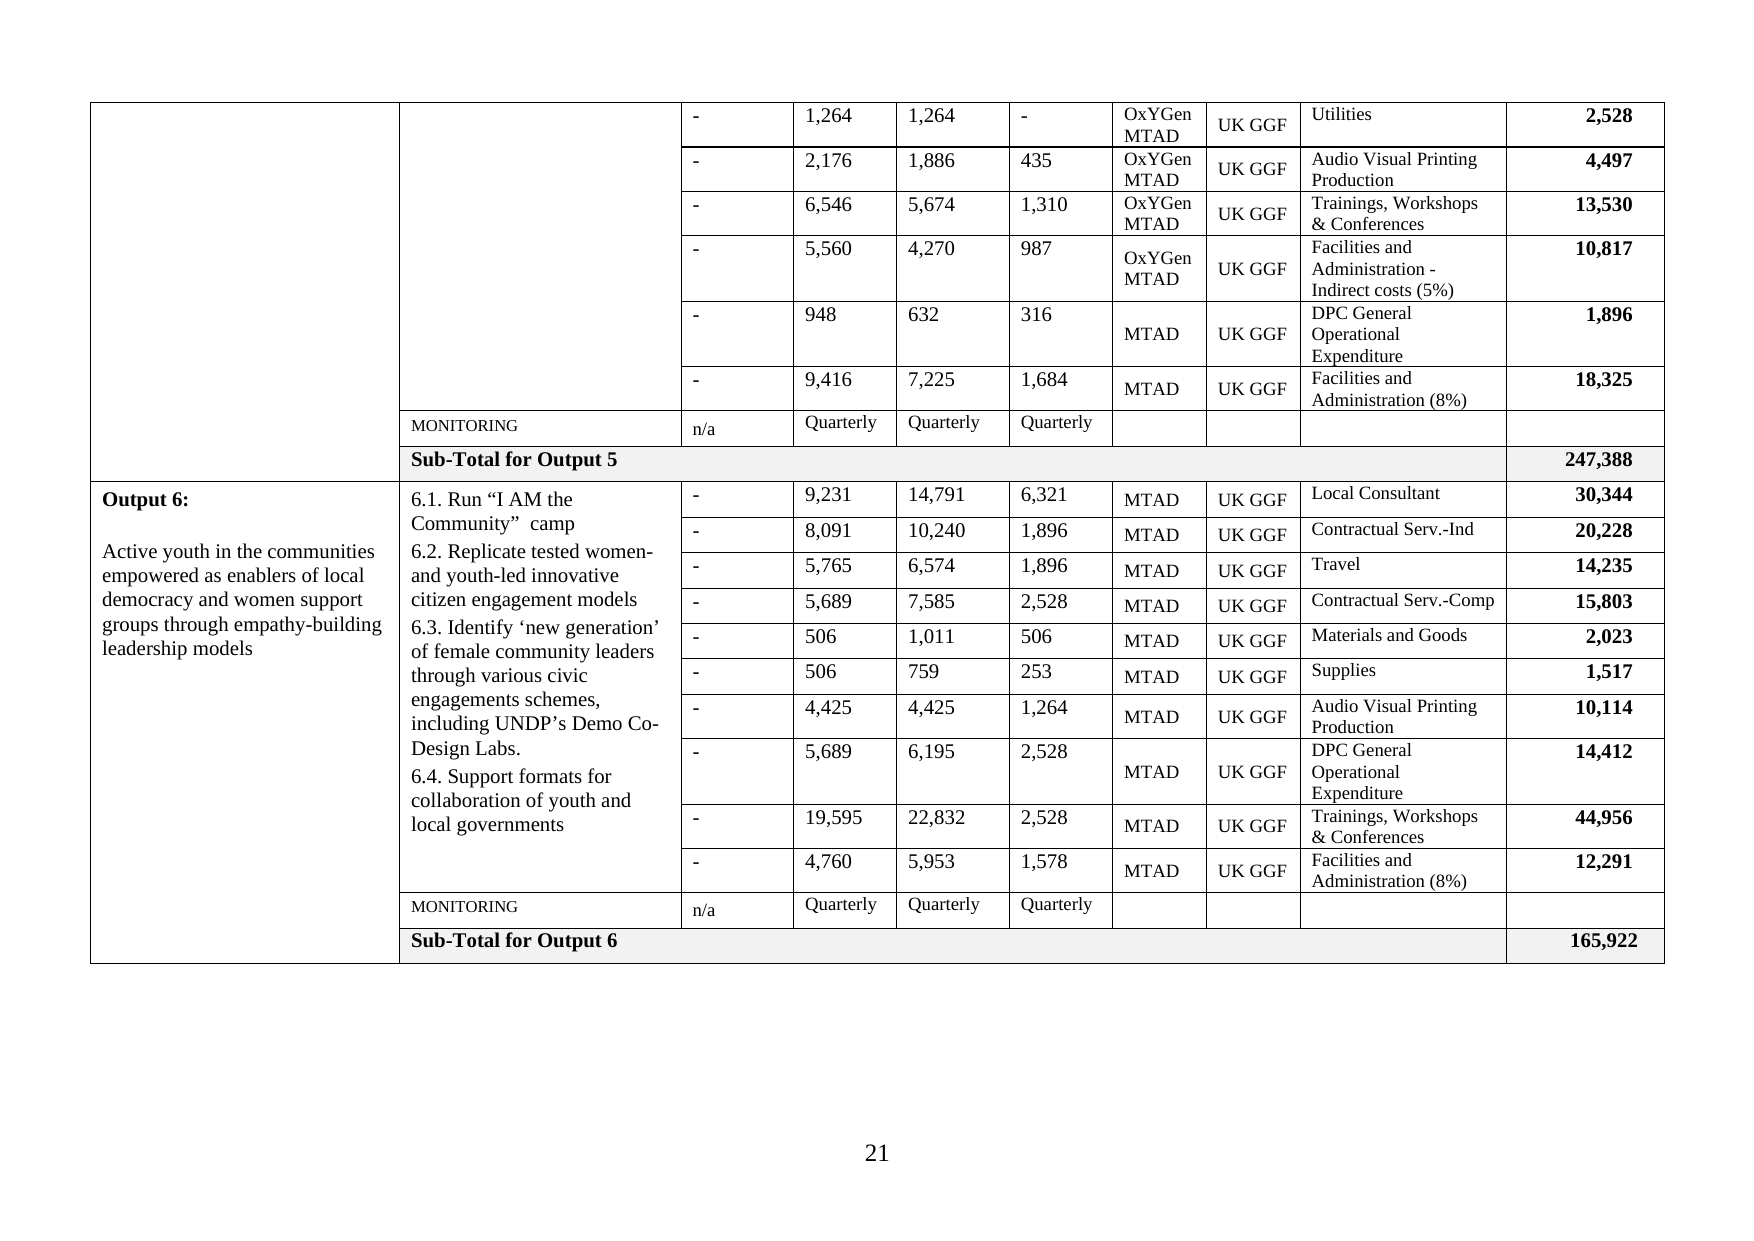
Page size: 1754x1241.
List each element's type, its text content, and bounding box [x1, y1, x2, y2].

table_cell UK GGF [1207, 589, 1300, 623]
table_cell MTAD [1113, 589, 1206, 623]
table_cell [1301, 893, 1506, 927]
table_cell 20,228 [1507, 518, 1664, 552]
table_cell UK GGF [1207, 103, 1300, 146]
table_cell UK GGF [1207, 148, 1300, 191]
table_cell 15,803 [1507, 589, 1664, 623]
table_cell n/a [682, 411, 793, 446]
table_cell - [682, 103, 793, 146]
table_cell 1,517 [1507, 659, 1664, 694]
table_cell 316 [1010, 302, 1112, 366]
table_cell 253 [1010, 659, 1112, 694]
table_cell 4,497 [1507, 148, 1664, 191]
table_cell 247,388 [1507, 447, 1664, 481]
table_cell 506 [794, 624, 896, 658]
table_cell 2,528 [1507, 103, 1664, 146]
table_cell Sub-Total for Output 5 [400, 447, 1506, 481]
table_cell 12,291 [1507, 849, 1664, 892]
table_cell 14,791 [897, 482, 1009, 517]
table_cell 44,956 [1507, 805, 1664, 848]
table_cell UK GGF [1207, 553, 1300, 587]
table_cell 2,528 [1010, 739, 1112, 804]
table_cell [1507, 411, 1664, 446]
table_cell - [682, 624, 793, 658]
table_cell [1301, 411, 1506, 446]
table_cell 18,325 [1507, 367, 1664, 410]
table_cell 5,689 [794, 739, 896, 804]
table_cell 4,760 [794, 849, 896, 892]
table_cell 1,011 [897, 624, 1009, 658]
table_cell 7,225 [897, 367, 1009, 410]
table_cell 5,674 [897, 192, 1009, 235]
table_cell [1207, 411, 1300, 446]
table_cell - [682, 482, 793, 517]
table_cell 2,528 [1010, 589, 1112, 623]
table_cell 22,832 [897, 805, 1009, 848]
table_cell - [1010, 103, 1112, 146]
table_cell UK GGF [1207, 849, 1300, 892]
table_cell Travel [1301, 553, 1506, 587]
table_cell 10,114 [1507, 695, 1664, 738]
table_cell UK GGF [1207, 518, 1300, 552]
table_cell MTAD [1113, 553, 1206, 587]
table_cell 4,270 [897, 236, 1009, 301]
table_cell UK GGF [1207, 695, 1300, 738]
table_cell Sub-Total for Output 6 [400, 929, 1506, 963]
table_cell Local Consultant [1301, 482, 1506, 517]
table_cell MTAD [1113, 849, 1206, 892]
table_cell 948 [794, 302, 896, 366]
table_cell Quarterly [794, 411, 896, 446]
table_cell 1,310 [1010, 192, 1112, 235]
table_cell 1,264 [794, 103, 896, 146]
table_cell MTAD [1113, 302, 1206, 366]
table_cell Audio Visual Printing Production [1301, 148, 1506, 191]
table_cell [1207, 893, 1300, 927]
table_cell OxYGen MTAD [1113, 192, 1206, 235]
table_cell [1113, 411, 1206, 446]
table_cell 632 [897, 302, 1009, 366]
table_cell MTAD [1113, 739, 1206, 804]
table_cell - [682, 148, 793, 191]
table_cell 19,595 [794, 805, 896, 848]
table_cell DPC General Operational Expenditure [1301, 739, 1506, 804]
table_cell 506 [794, 659, 896, 694]
table_cell [1113, 893, 1206, 927]
table_cell 14,412 [1507, 739, 1664, 804]
table_cell UK GGF [1207, 659, 1300, 694]
table_cell - [682, 192, 793, 235]
table_cell MTAD [1113, 482, 1206, 517]
table_cell UK GGF [1207, 624, 1300, 658]
table_cell 9,416 [794, 367, 896, 410]
table_cell OxYGen MTAD [1113, 103, 1206, 146]
table_cell 1,896 [1010, 553, 1112, 587]
table_cell - [682, 302, 793, 366]
table_cell 9,231 [794, 482, 896, 517]
table_cell MTAD [1113, 805, 1206, 848]
table_cell UK GGF [1207, 367, 1300, 410]
table_cell - [682, 739, 793, 804]
table_cell 1,578 [1010, 849, 1112, 892]
table_cell 1,886 [897, 148, 1009, 191]
table_cell Trainings, Workshops & Conferences [1301, 192, 1506, 235]
table_cell - [682, 367, 793, 410]
table_cell - [682, 659, 793, 694]
table_cell 987 [1010, 236, 1112, 301]
table_cell UK GGF [1207, 236, 1300, 301]
table_cell MTAD [1113, 695, 1206, 738]
table_cell Quarterly [1010, 893, 1112, 927]
table_cell MTAD [1113, 367, 1206, 410]
table_cell 506 [1010, 624, 1112, 658]
table_cell Quarterly [897, 893, 1009, 927]
table_cell 5,560 [794, 236, 896, 301]
table_cell MTAD [1113, 518, 1206, 552]
table_cell OxYGen MTAD [1113, 148, 1206, 191]
table_cell 8,091 [794, 518, 896, 552]
table_cell 14,235 [1507, 553, 1664, 587]
table_cell 2,528 [1010, 805, 1112, 848]
table_cell Facilities and Administration (8%) [1301, 367, 1506, 410]
table_cell 5,765 [794, 553, 896, 587]
table_cell MTAD [1113, 659, 1206, 694]
table_cell Facilities and Administration - Indirect costs (5%) [1301, 236, 1506, 301]
table_cell Materials and Goods [1301, 624, 1506, 658]
table_cell 4,425 [794, 695, 896, 738]
table_cell 7,585 [897, 589, 1009, 623]
table_cell Facilities and Administration (8%) [1301, 849, 1506, 892]
table_cell [1507, 893, 1664, 927]
table_cell - [682, 805, 793, 848]
table_cell 2,176 [794, 148, 896, 191]
table_cell - [682, 518, 793, 552]
table_cell 10,817 [1507, 236, 1664, 301]
table_cell Contractual Serv.-Ind [1301, 518, 1506, 552]
table_cell 5,953 [897, 849, 1009, 892]
table_cell Quarterly [897, 411, 1009, 446]
table_cell DPC General Operational Expenditure [1301, 302, 1506, 366]
table_cell - [682, 849, 793, 892]
table_cell Trainings, Workshops & Conferences [1301, 805, 1506, 848]
table_cell - [682, 553, 793, 587]
table_cell MTAD [1113, 624, 1206, 658]
table_cell 1,896 [1507, 302, 1664, 366]
table_cell UK GGF [1207, 482, 1300, 517]
table_cell 6,321 [1010, 482, 1112, 517]
table_cell 1,896 [1010, 518, 1112, 552]
table_cell UK GGF [1207, 805, 1300, 848]
table_cell 759 [897, 659, 1009, 694]
table_cell UK GGF [1207, 739, 1300, 804]
table_cell 165,922 [1507, 929, 1664, 963]
table_cell 4,425 [897, 695, 1009, 738]
table_cell Quarterly [794, 893, 896, 927]
table_cell 6,195 [897, 739, 1009, 804]
table_cell UK GGF [1207, 302, 1300, 366]
table_cell OxYGen MTAD [1113, 236, 1206, 301]
table_cell MONITORING [400, 411, 681, 446]
table_cell 6,546 [794, 192, 896, 235]
table_cell UK GGF [1207, 192, 1300, 235]
table_cell Supplies [1301, 659, 1506, 694]
table_cell Output 6: Active youth in the communities empowered as enablers of local democracy and women support groups through empathy-building leadership models [91, 482, 399, 963]
table_cell 435 [1010, 148, 1112, 191]
table_cell - [682, 695, 793, 738]
table_cell 5,689 [794, 589, 896, 623]
table_cell Contractual Serv.-Comp [1301, 589, 1506, 623]
table_cell - [682, 589, 793, 623]
table_cell 13,530 [1507, 192, 1664, 235]
table_cell 1,264 [1010, 695, 1112, 738]
table_cell Utilities [1301, 103, 1506, 146]
table_cell 6.1. Run “I AM the Community” camp 6.2. Replicate tested women- and youth-led innovative citizen engagement models 6.3. Identify ‘new generation’ of female community leaders through various civic engagements schemes, including UNDP’s Demo Co-Design Labs. 6.4. Support formats for collaboration of youth and local governments [400, 482, 681, 892]
table_cell 1,264 [897, 103, 1009, 146]
table_cell 6,574 [897, 553, 1009, 587]
table_cell MONITORING [400, 893, 681, 927]
table_cell 30,344 [1507, 482, 1664, 517]
table_cell 10,240 [897, 518, 1009, 552]
table_cell n/a [682, 893, 793, 927]
table_cell Quarterly [1010, 411, 1112, 446]
table_cell 2,023 [1507, 624, 1664, 658]
table_cell 1,684 [1010, 367, 1112, 410]
table_cell Audio Visual Printing Production [1301, 695, 1506, 738]
table_cell - [682, 236, 793, 301]
